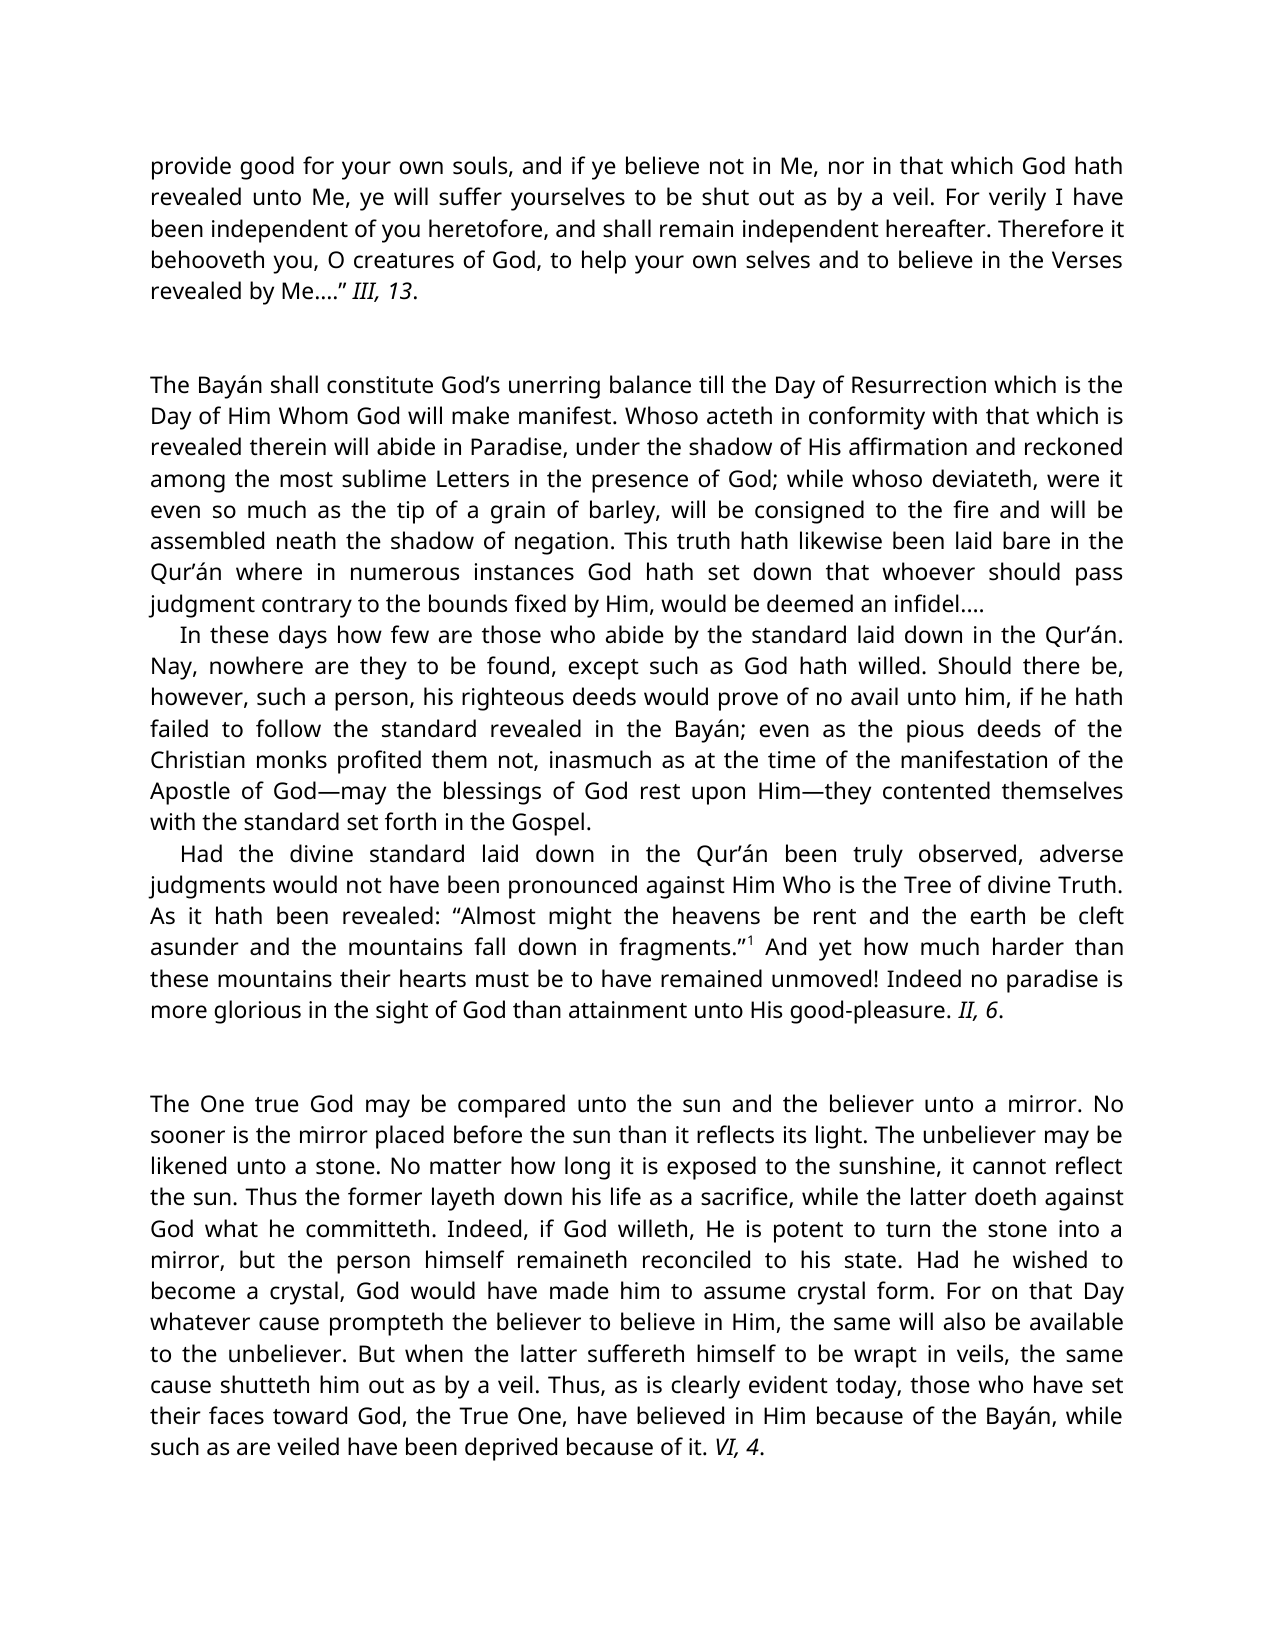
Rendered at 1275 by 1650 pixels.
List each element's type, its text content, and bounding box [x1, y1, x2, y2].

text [150, 150, 1125, 306]
text In these days how few are those who abide by the standard laid down in the Qur’án. Nay, nowhere are they to be found, except such as God hath willed. Should there be, however, such a person, his righteous deeds would prove of no avail unto him, if he hath failed to follow the standard revealed in the Bayán; even as the pious deeds of the Christian monks profited them not, inasmuch as at the time of the manifestation of the Apostle of God—may the blessings of God rest upon Him—they contented themselves with the standard set forth in the Gospel. [150, 619, 1125, 837]
text Had the divine standard laid down in the Qur’án been truly observed, adverse judgments would not have been pronounced against Him Who is the Tree of divine Truth. As it hath been revealed: “Almost might the heavens be rent and the earth be cleft asunder and the mountains fall down in fragments.”1 And yet how much harder than these mountains their hearts must be to have remained unmoved! Indeed no paradise is more glorious in the sight of God than attainment unto His good-pleasure. II, 6. [150, 837, 1125, 1025]
text The One true God may be compared unto the sun and the believer unto a mirror. No sooner is the mirror placed before the sun than it reflects its light. The unbeliever may be likened unto a stone. No matter how long it is exposed to the sunshine, it cannot reflect the sun. Thus the former layeth down his life as a sacrifice, while the latter doeth against God what he committeth. Indeed, if God willeth, He is potent to turn the stone into a mirror, but the person himself remaineth reconciled to his state. Had he wished to become a crystal, God would have made him to assume crystal form. For on that Day whatever cause prompteth the believer to believe in Him, the same will also be available to the unbeliever. But when the latter suffereth himself to be wrapt in veils, the same cause shutteth him out as by a veil. Thus, as is clearly evident today, those who have set their faces toward God, the True One, have believed in Him because of the Bayán, while such as are veiled have been deprived because of it. VI, 4. [150, 1087, 1125, 1462]
text The Bayán shall constitute God’s unerring balance till the Day of Resurrection which is the Day of Him Whom God will make manifest. Whoso acteth in conformity with that which is revealed therein will abide in Paradise, under the shadow of His affirmation and reckoned among the most sublime Letters in the presence of God; while whoso deviateth, were it even so much as the tip of a grain of barley, will be consigned to the fire and will be assembled neath the shadow of negation. This truth hath likewise been laid bare in the Qur’án where in numerous instances God hath set down that whoever should pass judgment contrary to the bounds fixed by Him, would be deemed an infidel.… [150, 369, 1125, 619]
